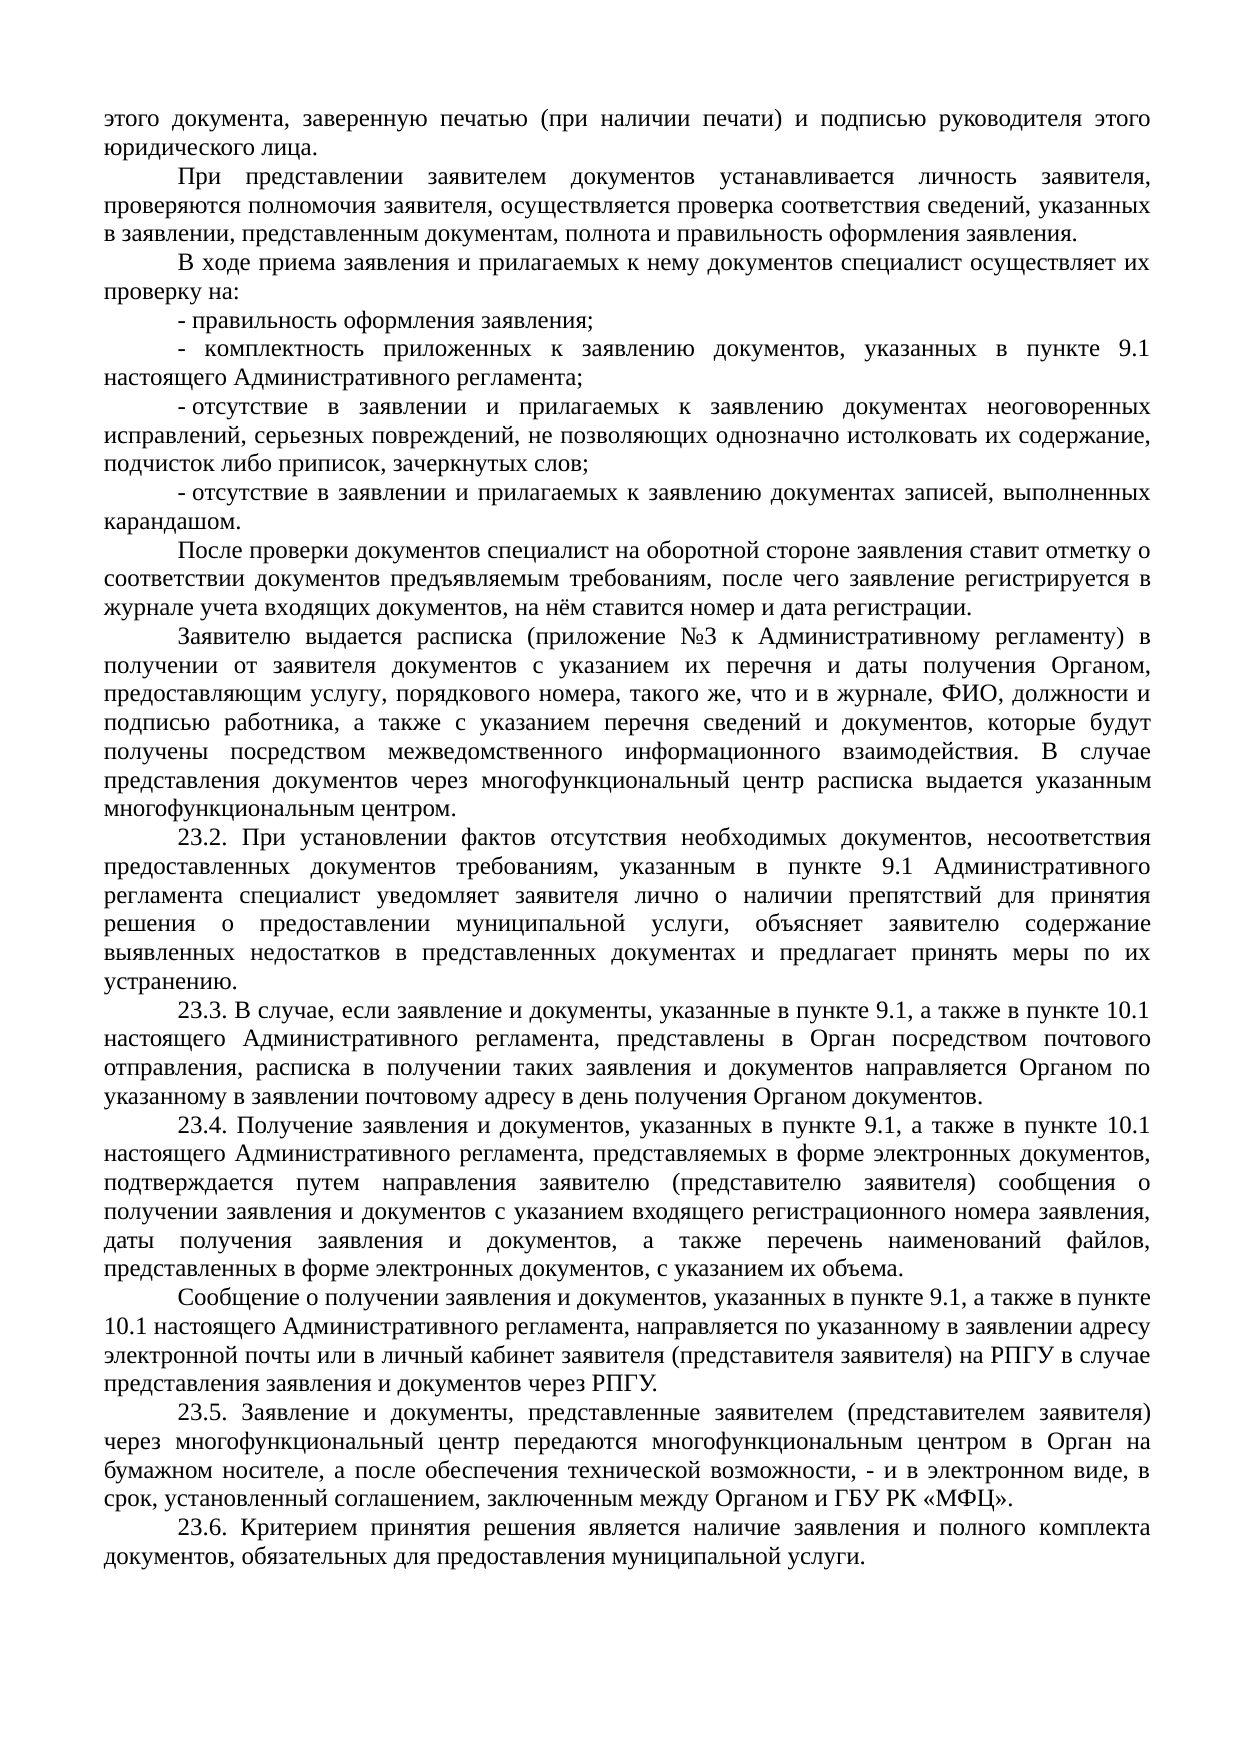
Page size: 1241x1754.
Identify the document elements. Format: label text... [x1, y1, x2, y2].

text Сообщение о получении заявления и документов, указанных в пункте 9.1, а также в пункте 10.1 настоящего Административного регламента, направляется по указанному в заявлении адресу электронной почты или в личный кабинет заявителя (представителя заявителя) на РПГУ в случае представления заявления и документов через РПГУ. [103, 1282, 1152, 1397]
text 23.3. В случае, если заявление и документы, указанные в пункте 9.1, а также в пункте 10.1 настоящего Административного регламента, представлены в Орган посредством почтового отправления, расписка в получении таких заявления и документов направляется Органом по указанному в заявлении почтовому адресу в день получения Органом документов. [103, 995, 1152, 1110]
text В ходе приема заявления и прилагаемых к нему документов специалист осуществляет их проверку на: [103, 247, 1152, 305]
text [103, 103, 1152, 161]
text - отсутствие в заявлении и прилагаемых к заявлению документах записей, выполненных карандашом. [103, 477, 1152, 535]
text 23.4. Получение заявления и документов, указанных в пункте 9.1, а также в пункте 10.1 настоящего Административного регламента, представляемых в форме электронных документов, подтверждается путем направления заявителю (представителю заявителя) сообщения о получении заявления и документов с указанием входящего регистрационного номера заявления, даты получения заявления и документов, а также перечень наименований файлов, представленных в форме электронных документов, с указанием их объема. [103, 1110, 1152, 1282]
text После проверки документов специалист на оборотной стороне заявления ставит отметку о соответствии документов предъявляемым требованиям, после чего заявление регистрируется в журнале учета входящих документов, на нём ставится номер и дата регистрации. [103, 535, 1152, 621]
text 23.2. При установлении фактов отсутствия необходимых документов, несоответствия предоставленных документов требованиям, указанным в пункте 9.1 Административного регламента специалист уведомляет заявителя лично о наличии препятствий для принятия решения о предоставлении муниципальной услуги, объясняет заявителю содержание выявленных недостатков в представленных документах и предлагает принять меры по их устранению. [103, 822, 1152, 995]
text - комплектность приложенных к заявлению документов, указанных в пункте 9.1 настоящего Административного регламента; [103, 333, 1152, 391]
text При представлении заявителем документов устанавливается личность заявителя, проверяются полномочия заявителя, осуществляется проверка соответствия сведений, указанных в заявлении, представленным документам, полнота и правильность оформления заявления. [103, 161, 1152, 247]
text - отсутствие в заявлении и прилагаемых к заявлению документах неоговоренных исправлений, серьезных повреждений, не позволяющих однозначно истолковать их содержание, подчисток либо приписок, зачеркнутых слов; [103, 391, 1152, 477]
text 23.5. Заявление и документы, представленные заявителем (представителем заявителя) через многофункциональный центр передаются многофункциональным центром в Орган на бумажном носителе, а после обеспечения технической возможности, - и в электронном виде, в срок, установленный соглашением, заключенным между Органом и ГБУ РК «МФЦ». [103, 1397, 1152, 1512]
text 23.6. Критерием принятия решения является наличие заявления и полного комплекта документов, обязательных для предоставления муниципальной услуги. [103, 1512, 1152, 1570]
text Заявителю выдается расписка (приложение №3 к Административному регламенту) в получении от заявителя документов с указанием их перечня и даты получения Органом, предоставляющим услугу, порядкового номера, такого же, что и в журнале, ФИО, должности и подписью работника, а также с указанием перечня сведений и документов, которые будут получены посредством межведомственного информационного взаимодействия. В случае представления документов через многофункциональный центр расписка выдается указанным многофункциональным центром. [103, 621, 1152, 822]
text - правильность оформления заявления; [103, 305, 1152, 333]
